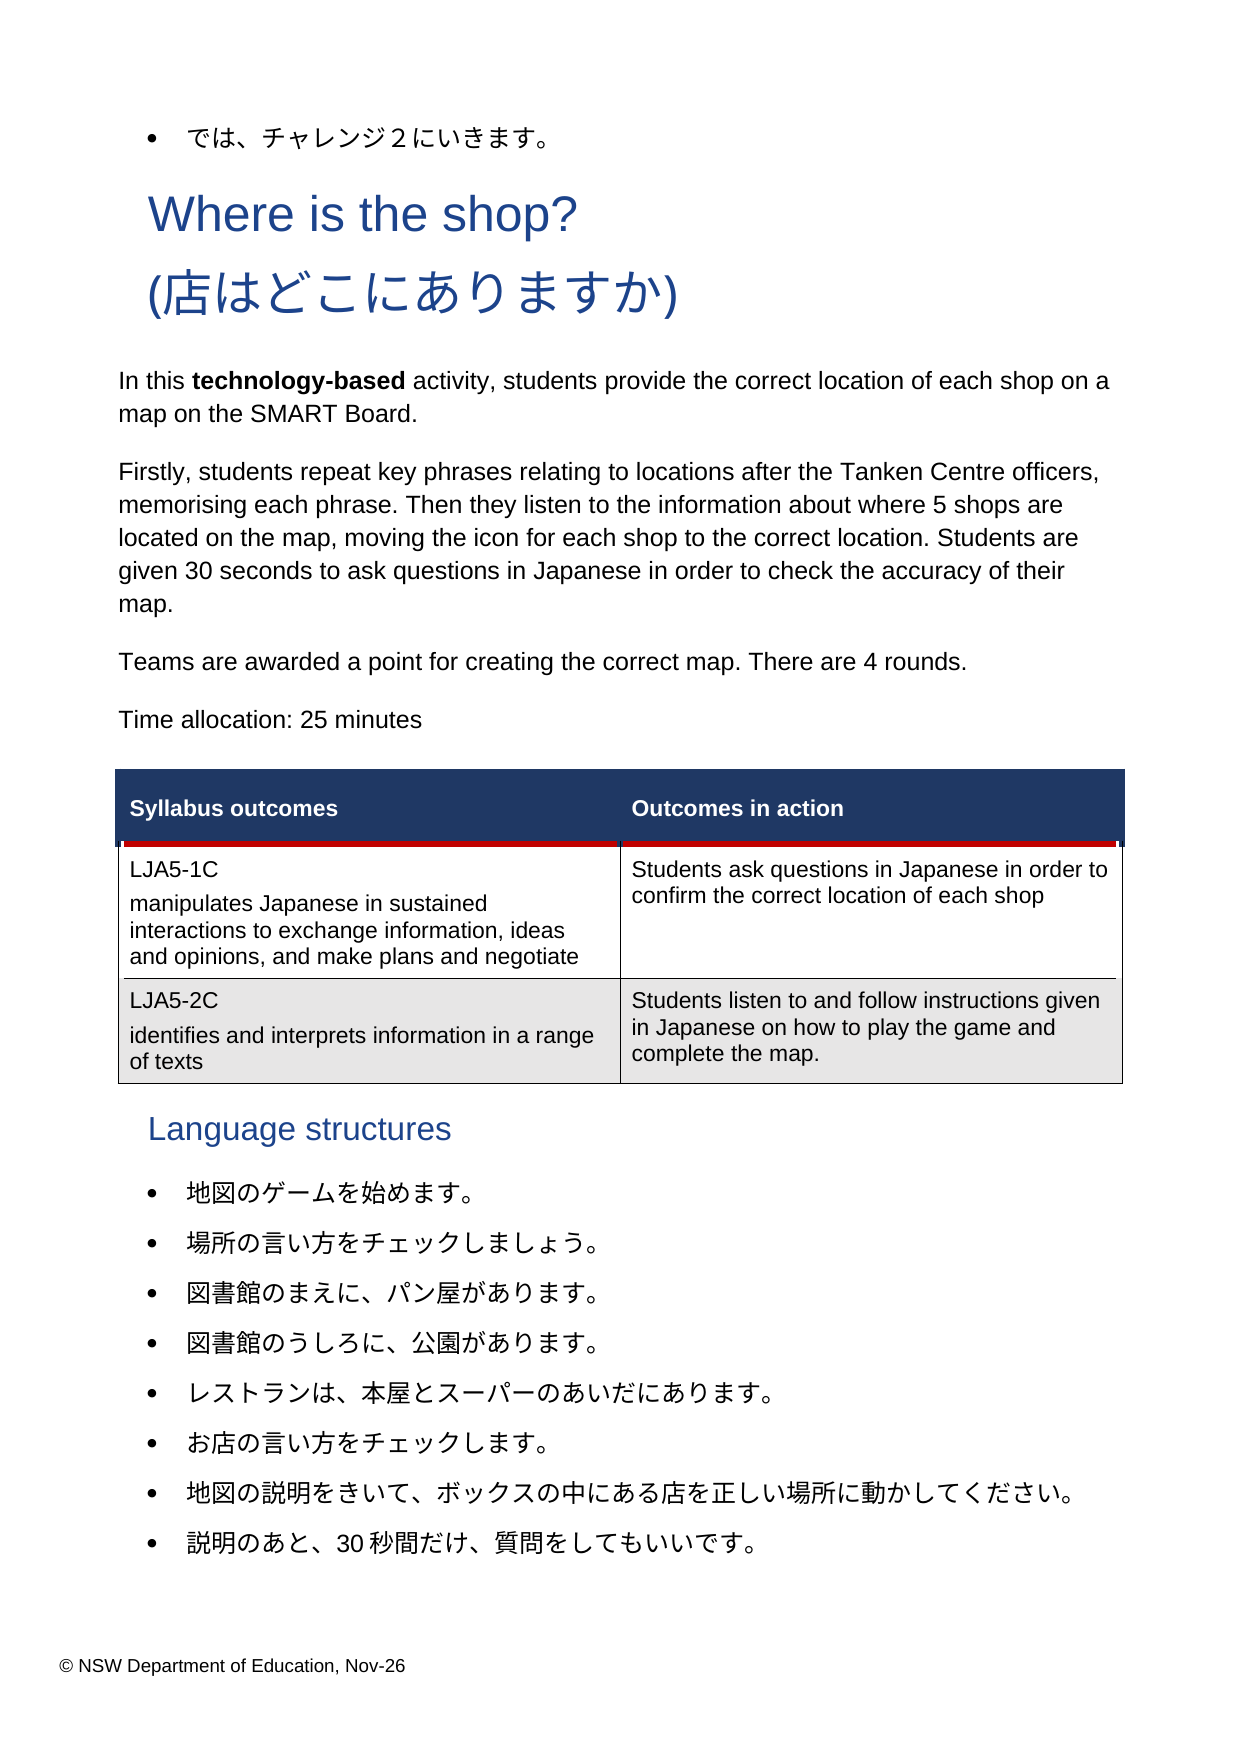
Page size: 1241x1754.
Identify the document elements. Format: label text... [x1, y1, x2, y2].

table_cell Students listen to and follow instructions given in Japanese on how to play the game and complete the map. [621, 978, 1122, 1083]
list 説明のあと、30秒間だけ、質問をしてもいいです。 [148, 1524, 1122, 1560]
subtitle Where is the shop? (店はどこにありますか) [148, 185, 1122, 326]
list 地図のゲームを始めます。 [148, 1174, 1122, 1210]
table_cell LJA5-2C identifies and interprets information in a range of texts [119, 978, 620, 1083]
table_header Outcomes in action [623, 775, 1119, 841]
table_cell LJA5-1C manipulates Japanese in sustained interactions to exchange information, ideas and opinions, and make plans and negotiate [119, 841, 620, 978]
text Teams are awarded a point for creating the correct map. There are 4 rounds. [118, 647, 1122, 676]
list お店の言い方をチェックします。 [148, 1424, 1122, 1460]
list 地図の説明をきいて、ボックスの中にある店を正しい場所に動かしてください。 [148, 1474, 1122, 1510]
text In this technology-based activity, students provide the correct location of each shop on a map on the SMART Board. [118, 366, 1122, 428]
text Firstly, students repeat key phrases relating to locations after the Tanken Centre officers, memorising each phrase. Then they listen to the information about where 5 shops are located on the map, moving the icon for each shop to the correct location. Students are given 30 seconds to ask questions in Japanese in order to check the accuracy of their map. [118, 457, 1122, 618]
list では、チャレンジ２にいきます。 [148, 118, 1122, 154]
list 場所の言い方をチェックしましょう。 [148, 1224, 1122, 1260]
text Time allocation: 25 minutes [118, 705, 1122, 734]
list 図書館のうしろに、公園があります。 [148, 1324, 1122, 1360]
table_header Syllabus outcomes [121, 775, 617, 841]
subtitle Language structures [148, 1109, 1122, 1147]
table_cell Students ask questions in Japanese in order to confirm the correct location of each shop [621, 841, 1122, 978]
list レストランは、本屋とスーパーのあいだにあります。 [148, 1374, 1122, 1410]
list 図書館のまえに、パン屋があります。 [148, 1274, 1122, 1310]
